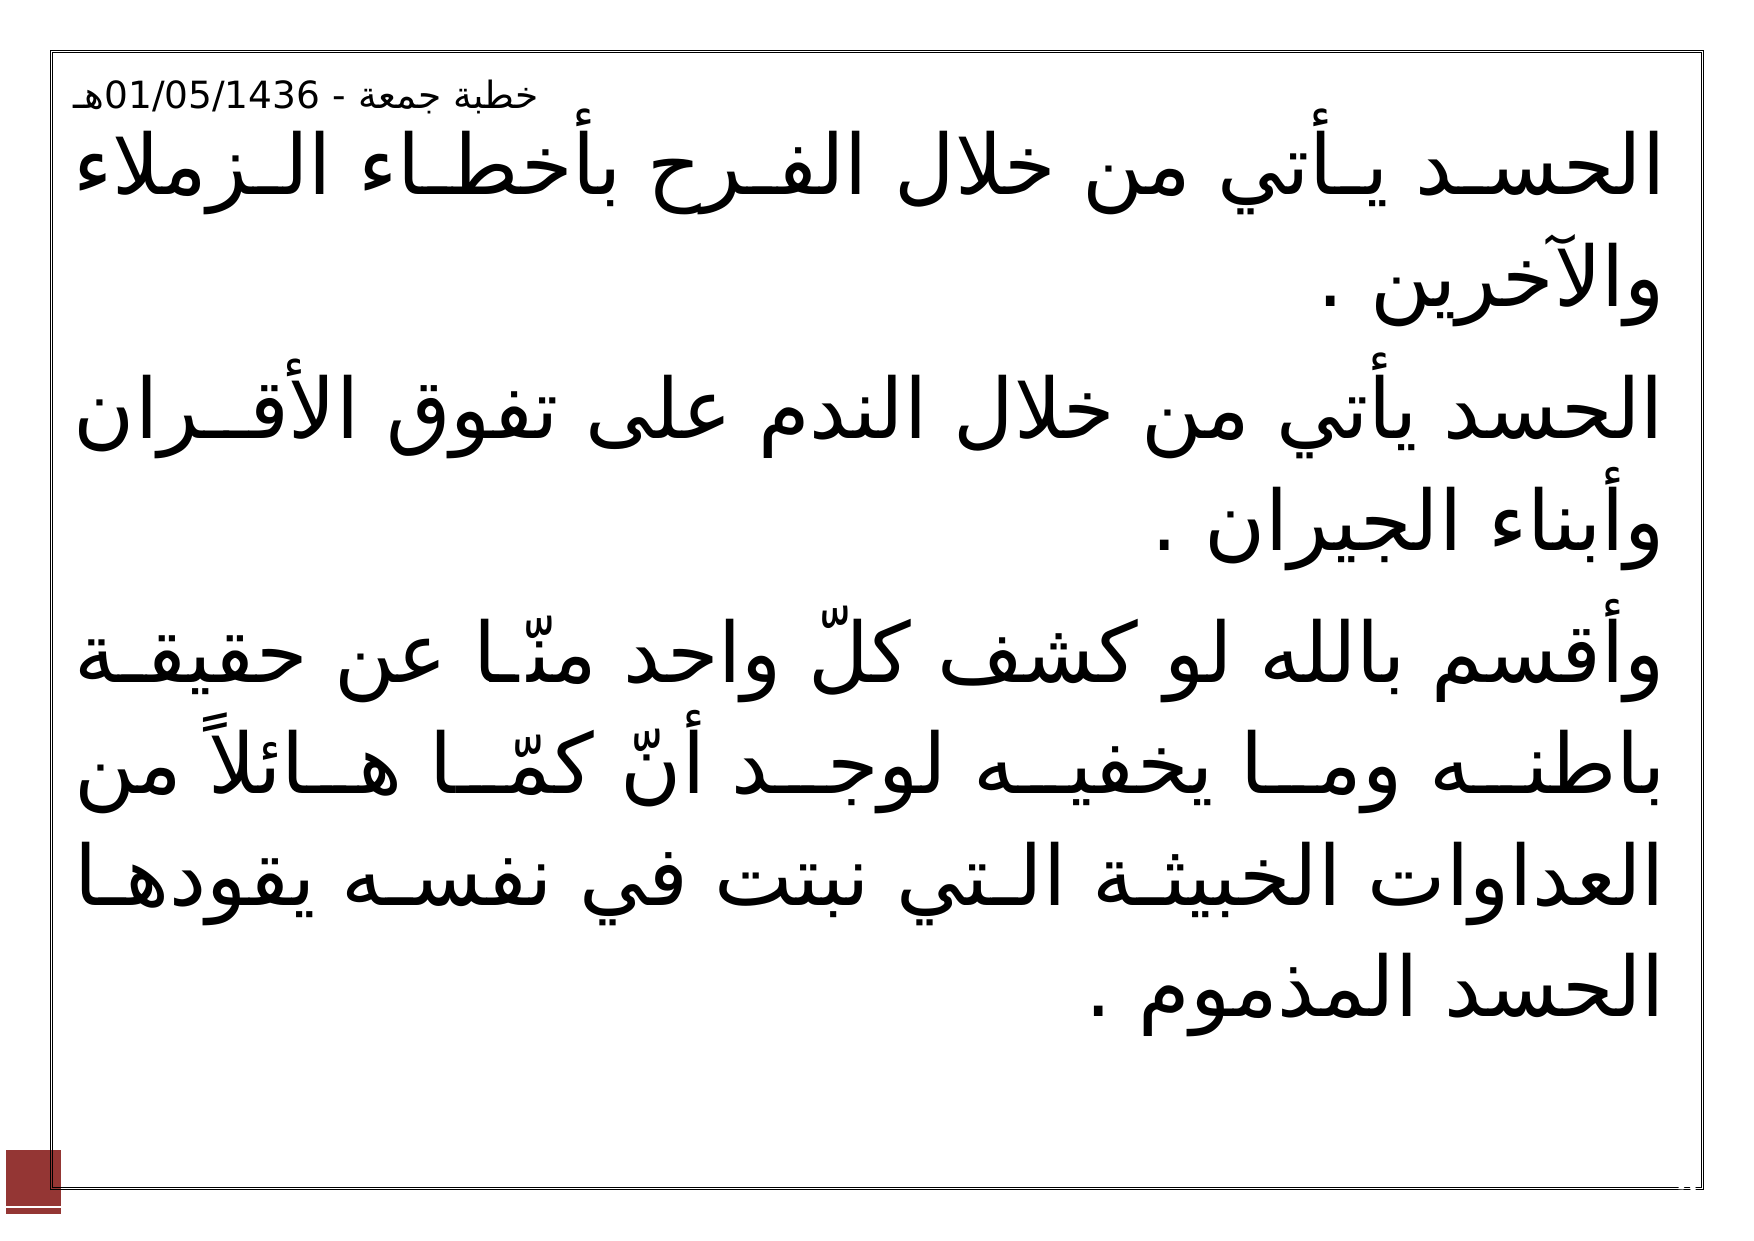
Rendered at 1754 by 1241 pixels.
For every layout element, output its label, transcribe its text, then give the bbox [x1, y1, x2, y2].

text الحسد يأتي من خلال الفرح بأخطاء الزملاء والآخرين . [74, 117, 1665, 326]
text وأقسم بالله لو كشف كلّ واحد منّا عن حقيقة باطنه وما يخفيه لوجد أنّ كمّا هائلاً من العداوات الخبيثة التي نبتت في نفسه يقودها الحسد المذموم . [74, 605, 1665, 1036]
text الحسد يأتي من خلال الندم على تفوق الأقران وأبناء الجيران . [74, 361, 1665, 569]
